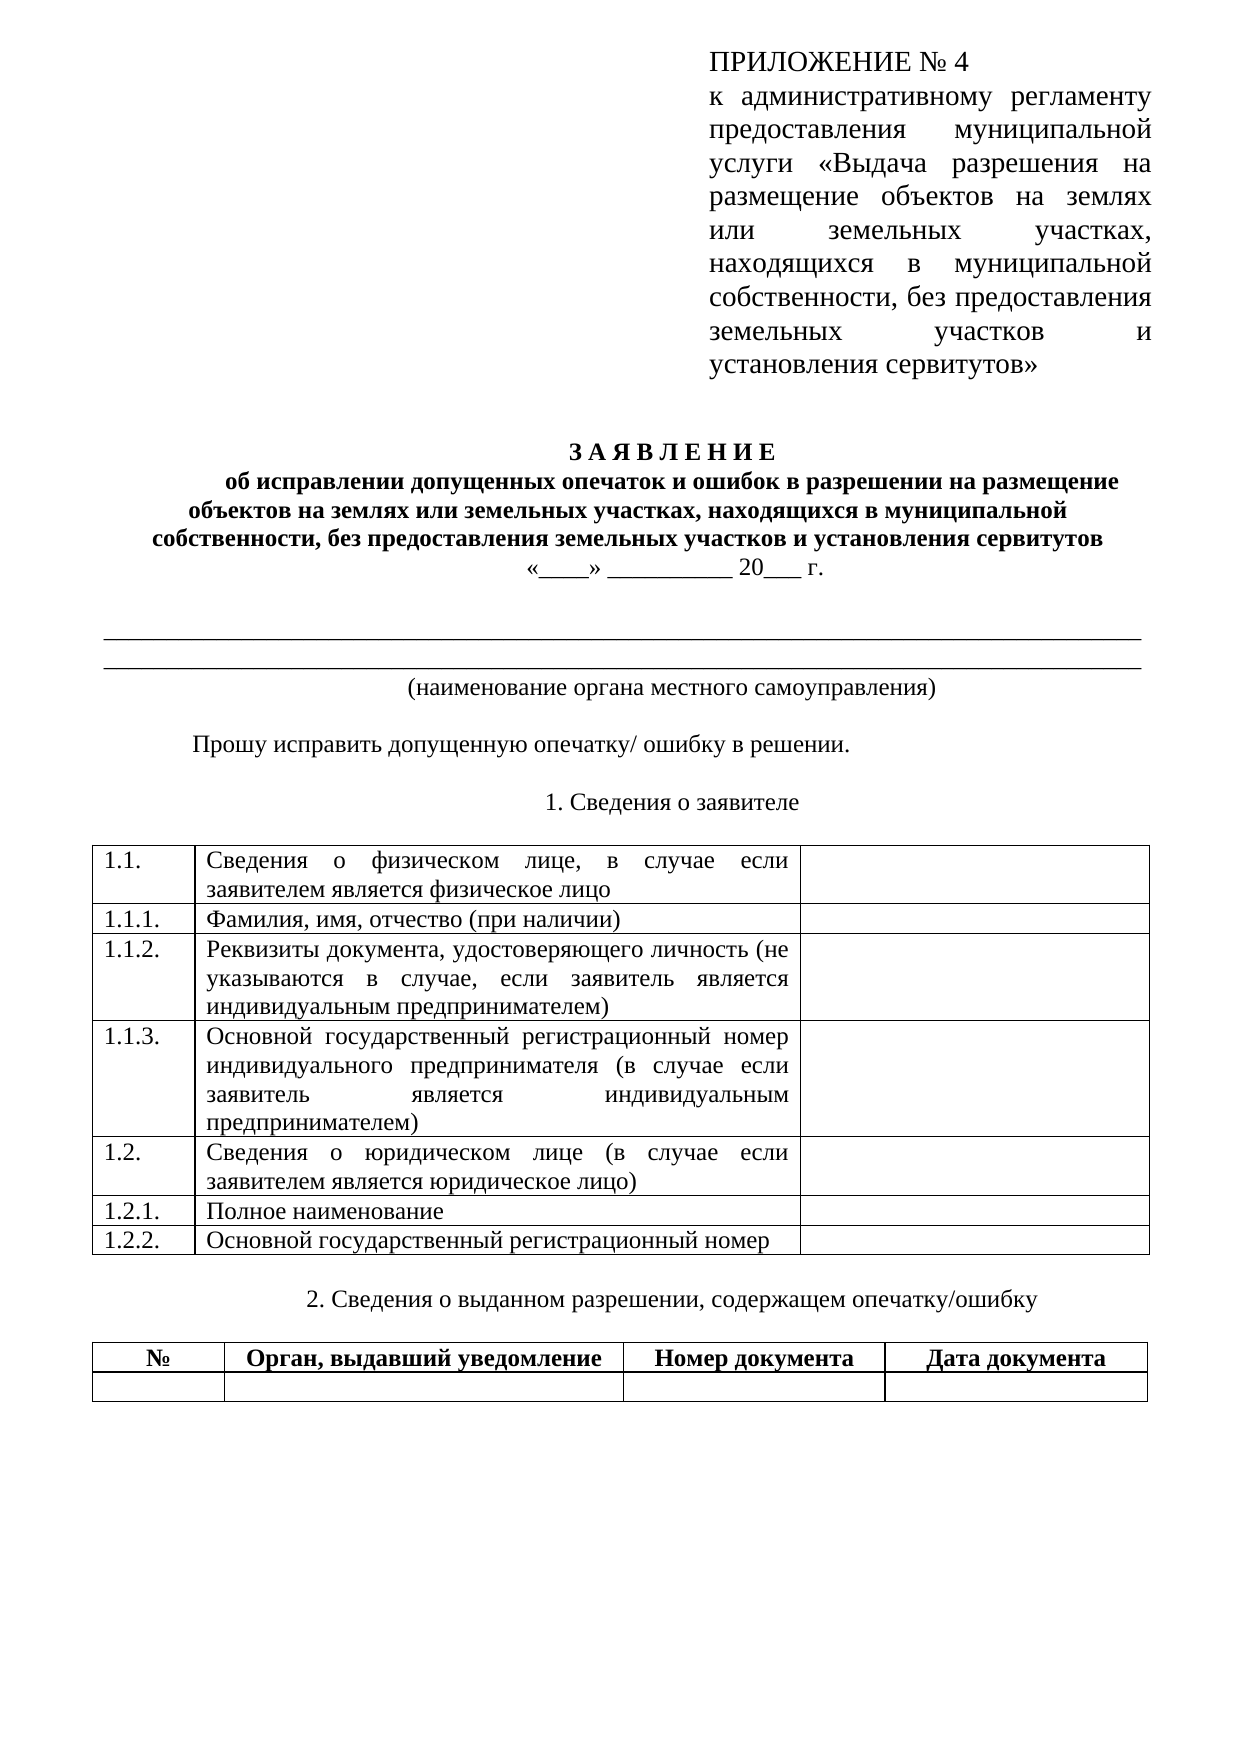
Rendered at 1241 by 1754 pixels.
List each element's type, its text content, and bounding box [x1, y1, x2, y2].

table_cell [801, 904, 1149, 933]
table_cell [886, 1373, 1147, 1401]
table_cell 1.2.2. [93, 1226, 194, 1254]
text к административному регламенту предоставления муниципальной услуги «Выдача разрешения на размещение объектов на землях или земельных участках, находящихся в муниципальной собственности, без предоставления земельных участков и установления сервитутов» [709, 78, 1152, 380]
table_cell [801, 1021, 1149, 1136]
table_cell [801, 1137, 1149, 1195]
text ПРИЛОЖЕНИЕ № 4 [709, 44, 1152, 78]
text об исправлении допущенных опечаток и ошибок в разрешении на размещение объектов на землях или земельных участках, находящихся в муниципальной собственности, без предоставления земельных участков и установления сервитутов [103, 466, 1152, 552]
text ___________________________________________________________________________________ [103, 643, 1152, 672]
table_header Номер документа [624, 1343, 884, 1371]
table_cell Реквизиты документа, удостоверяющего личность (не указываются в случае, если заявитель является индивидуальным предпринимателем) [196, 934, 800, 1020]
text 1. Сведения о заявителе [103, 787, 1152, 816]
table_header Орган, выдавший уведомление [225, 1343, 623, 1371]
table_header № [93, 1343, 224, 1371]
table_cell Основной государственный регистрационный номер [196, 1226, 800, 1254]
table_cell Фамилия, имя, отчество (при наличии) [196, 904, 800, 933]
table_header Дата документа [886, 1343, 1147, 1371]
table_cell 1.2. [93, 1137, 194, 1195]
table_cell 1.1.3. [93, 1021, 194, 1136]
table_cell Сведения о юридическом лице (в случае если заявителем является юридическое лицо) [196, 1137, 800, 1195]
table_header [801, 846, 1149, 903]
table_cell 1.1.2. [93, 934, 194, 1020]
table_header Сведения о физическом лице, в случае если заявителем является физическое лицо [196, 846, 800, 903]
table_cell 1.2.1. [93, 1196, 194, 1224]
table_cell [624, 1373, 884, 1401]
table_cell [801, 1196, 1149, 1224]
table_cell Основной государственный регистрационный номер индивидуального предпринимателя (в случае если заявитель является индивидуальным предпринимателем) [196, 1021, 800, 1136]
table_cell Полное наименование [196, 1196, 800, 1224]
text (наименование органа местного самоуправления) [103, 672, 1152, 701]
text Прошу исправить допущенную опечатку/ ошибку в решении. [103, 729, 1152, 758]
text З А Я В Л Е Н И Е [103, 437, 1152, 466]
text ___________________________________________________________________________________ [103, 614, 1152, 643]
table_cell [801, 1226, 1149, 1254]
text «____» __________ 20___ г. [103, 552, 1152, 581]
table_cell [93, 1373, 224, 1401]
table_header 1.1. [93, 846, 194, 903]
table_cell [801, 934, 1149, 1020]
text 2. Сведения о выданном разрешении, содержащем опечатку/ошибку [103, 1284, 1152, 1313]
table_cell [225, 1373, 623, 1401]
table_cell 1.1.1. [93, 904, 194, 933]
